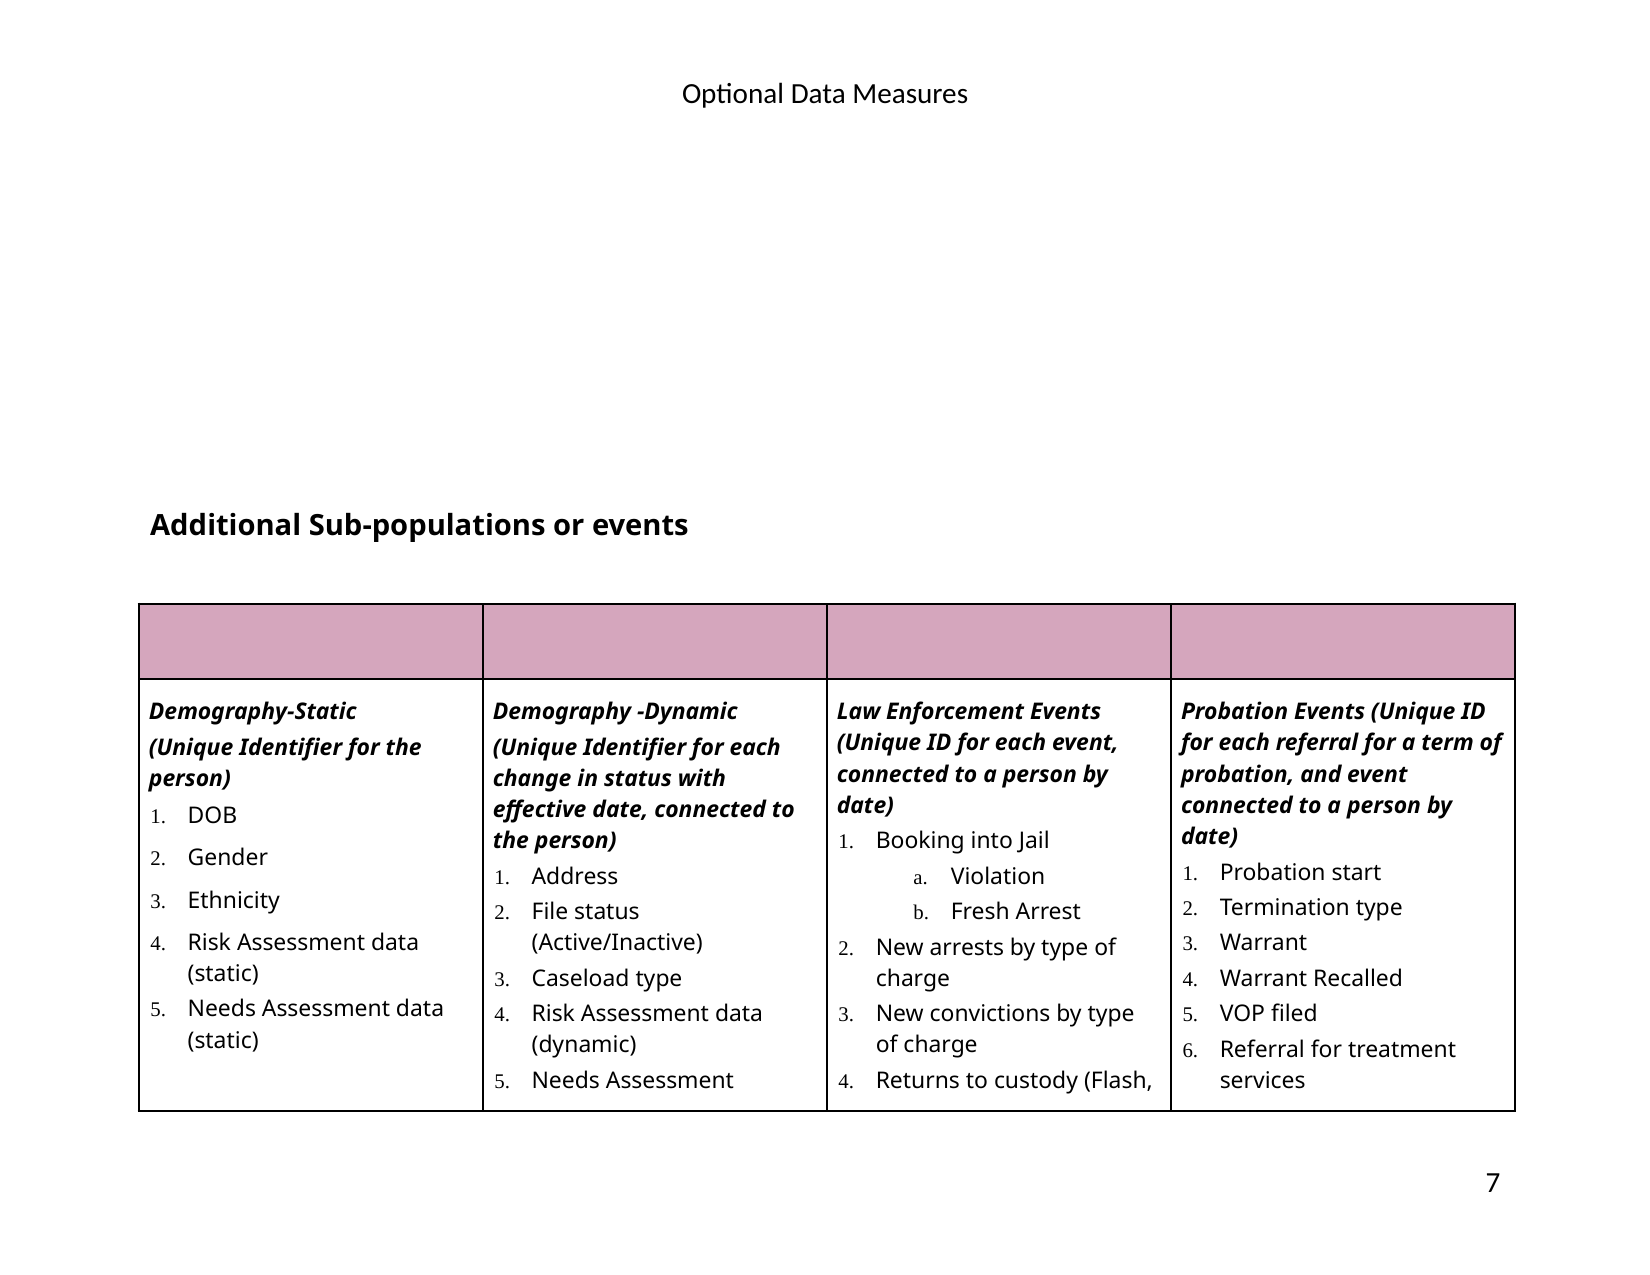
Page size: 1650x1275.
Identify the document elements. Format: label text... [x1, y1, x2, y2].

table_header [828, 605, 1170, 678]
text Additional Sub-populations or events [150, 504, 1500, 544]
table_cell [484, 680, 826, 1109]
table_header [1172, 605, 1514, 678]
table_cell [140, 680, 482, 1109]
table_header [140, 605, 482, 678]
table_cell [1172, 680, 1514, 1109]
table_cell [828, 680, 1170, 1109]
table_header [484, 605, 826, 678]
